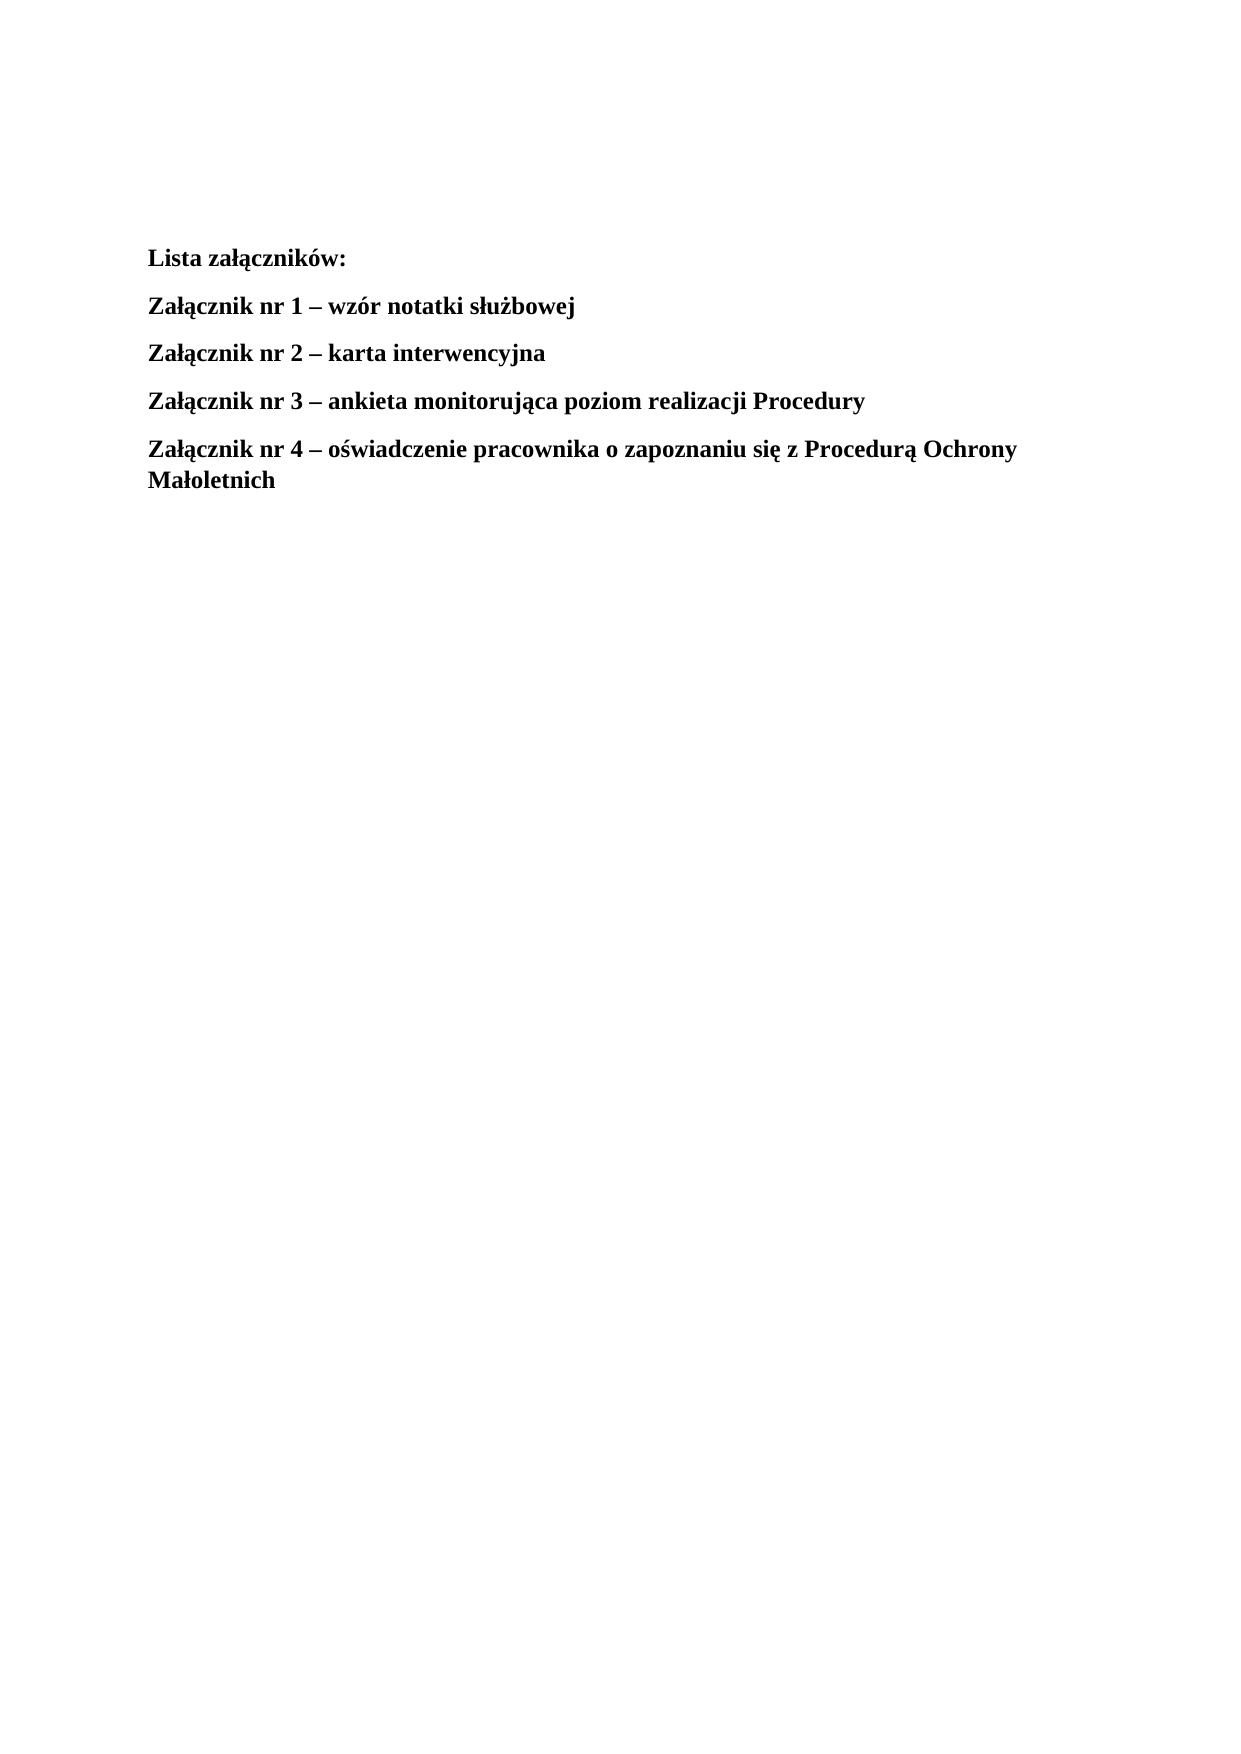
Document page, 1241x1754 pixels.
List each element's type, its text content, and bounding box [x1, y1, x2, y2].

text Załącznik nr 1 – wzór notatki służbowej [148, 291, 1093, 319]
text Załącznik nr 2 – karta interwencyjna [148, 338, 1093, 367]
text Załącznik nr 4 – oświadczenie pracownika o zapoznaniu się z Procedurą Ochrony Małoletnich [148, 434, 1093, 494]
text Lista załączników: [148, 243, 1093, 272]
text Załącznik nr 3 – ankieta monitorująca poziom realizacji Procedury [148, 386, 1093, 415]
